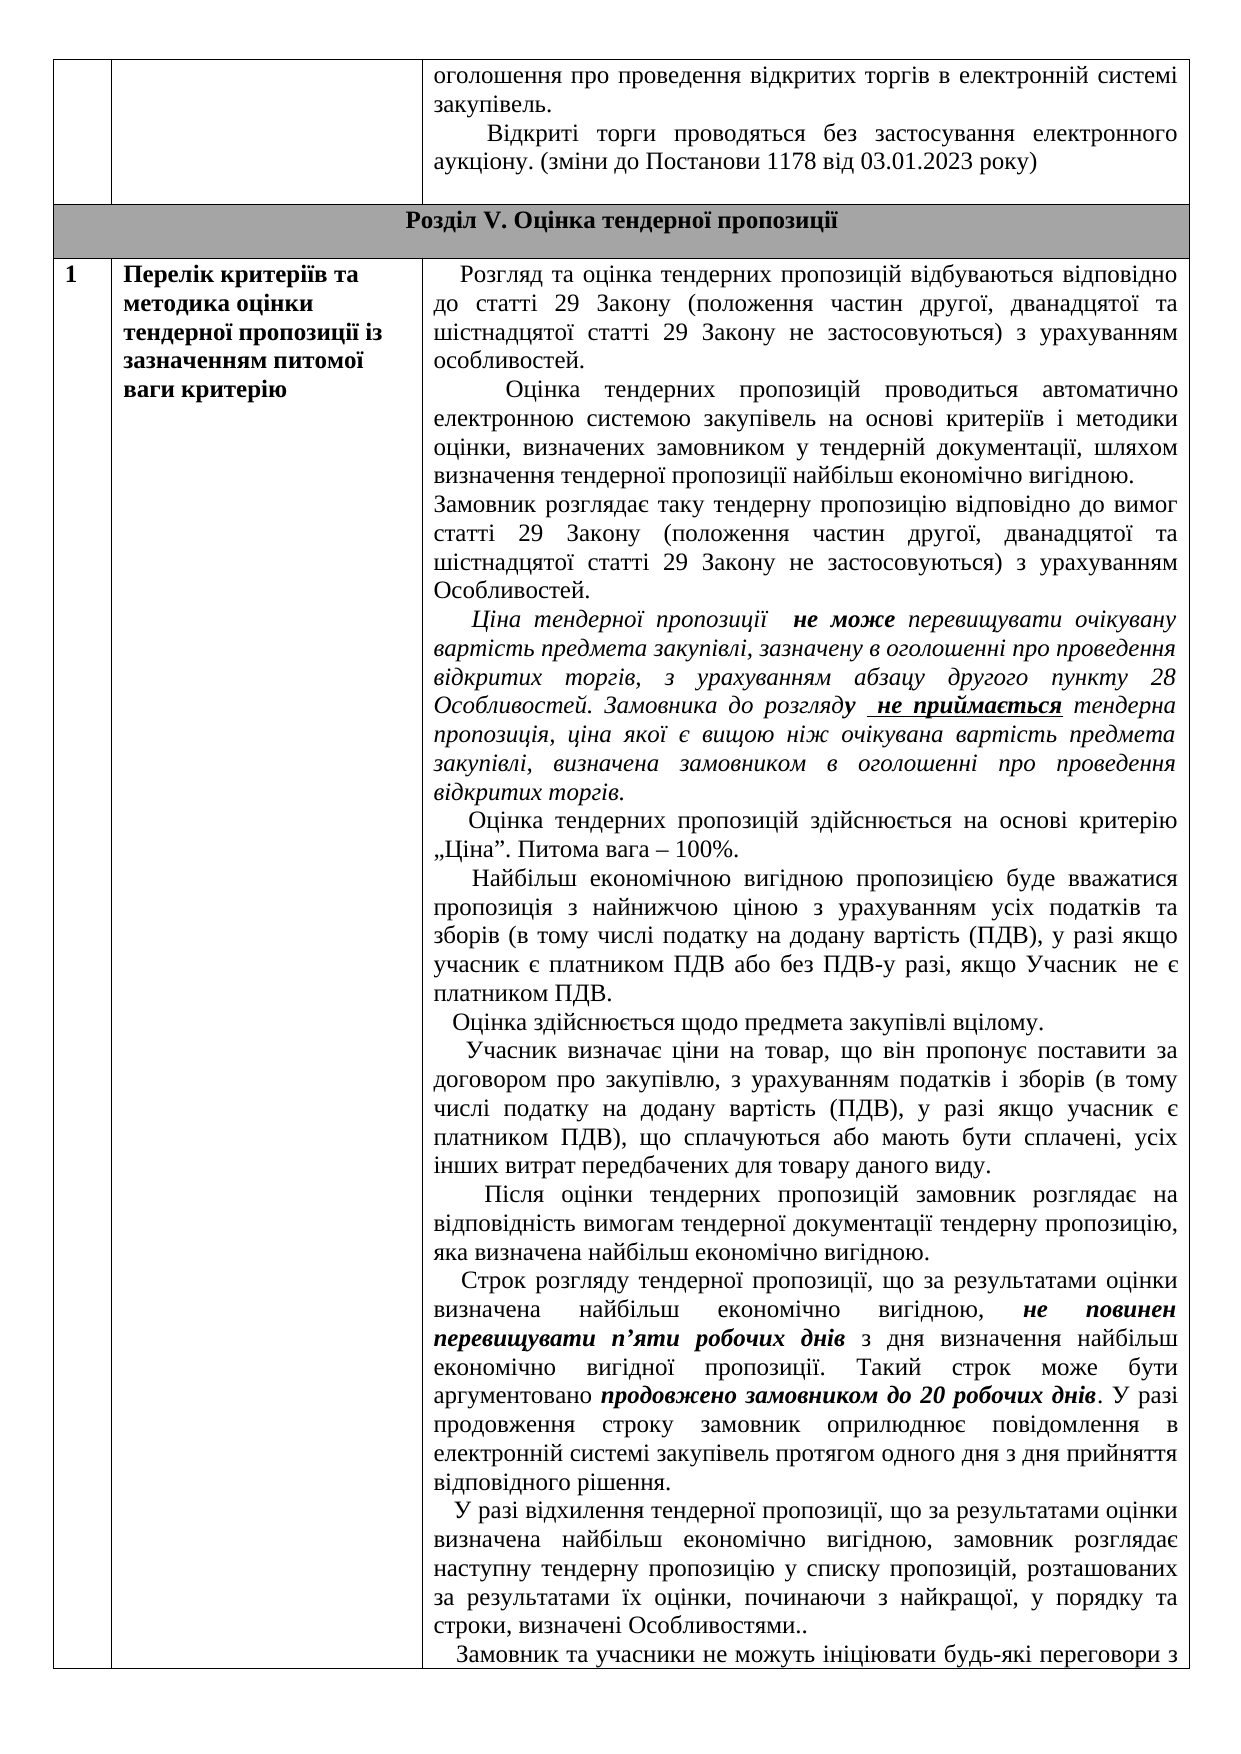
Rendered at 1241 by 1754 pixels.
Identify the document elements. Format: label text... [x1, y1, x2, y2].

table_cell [112, 60, 422, 204]
table_cell 2 [54, 60, 111, 204]
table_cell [423, 60, 1189, 204]
table_cell 1 [54, 259, 111, 1668]
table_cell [423, 259, 1189, 1668]
table_cell Розділ V. Оцінка тендерної пропозиції [54, 205, 1189, 258]
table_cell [112, 259, 422, 1668]
